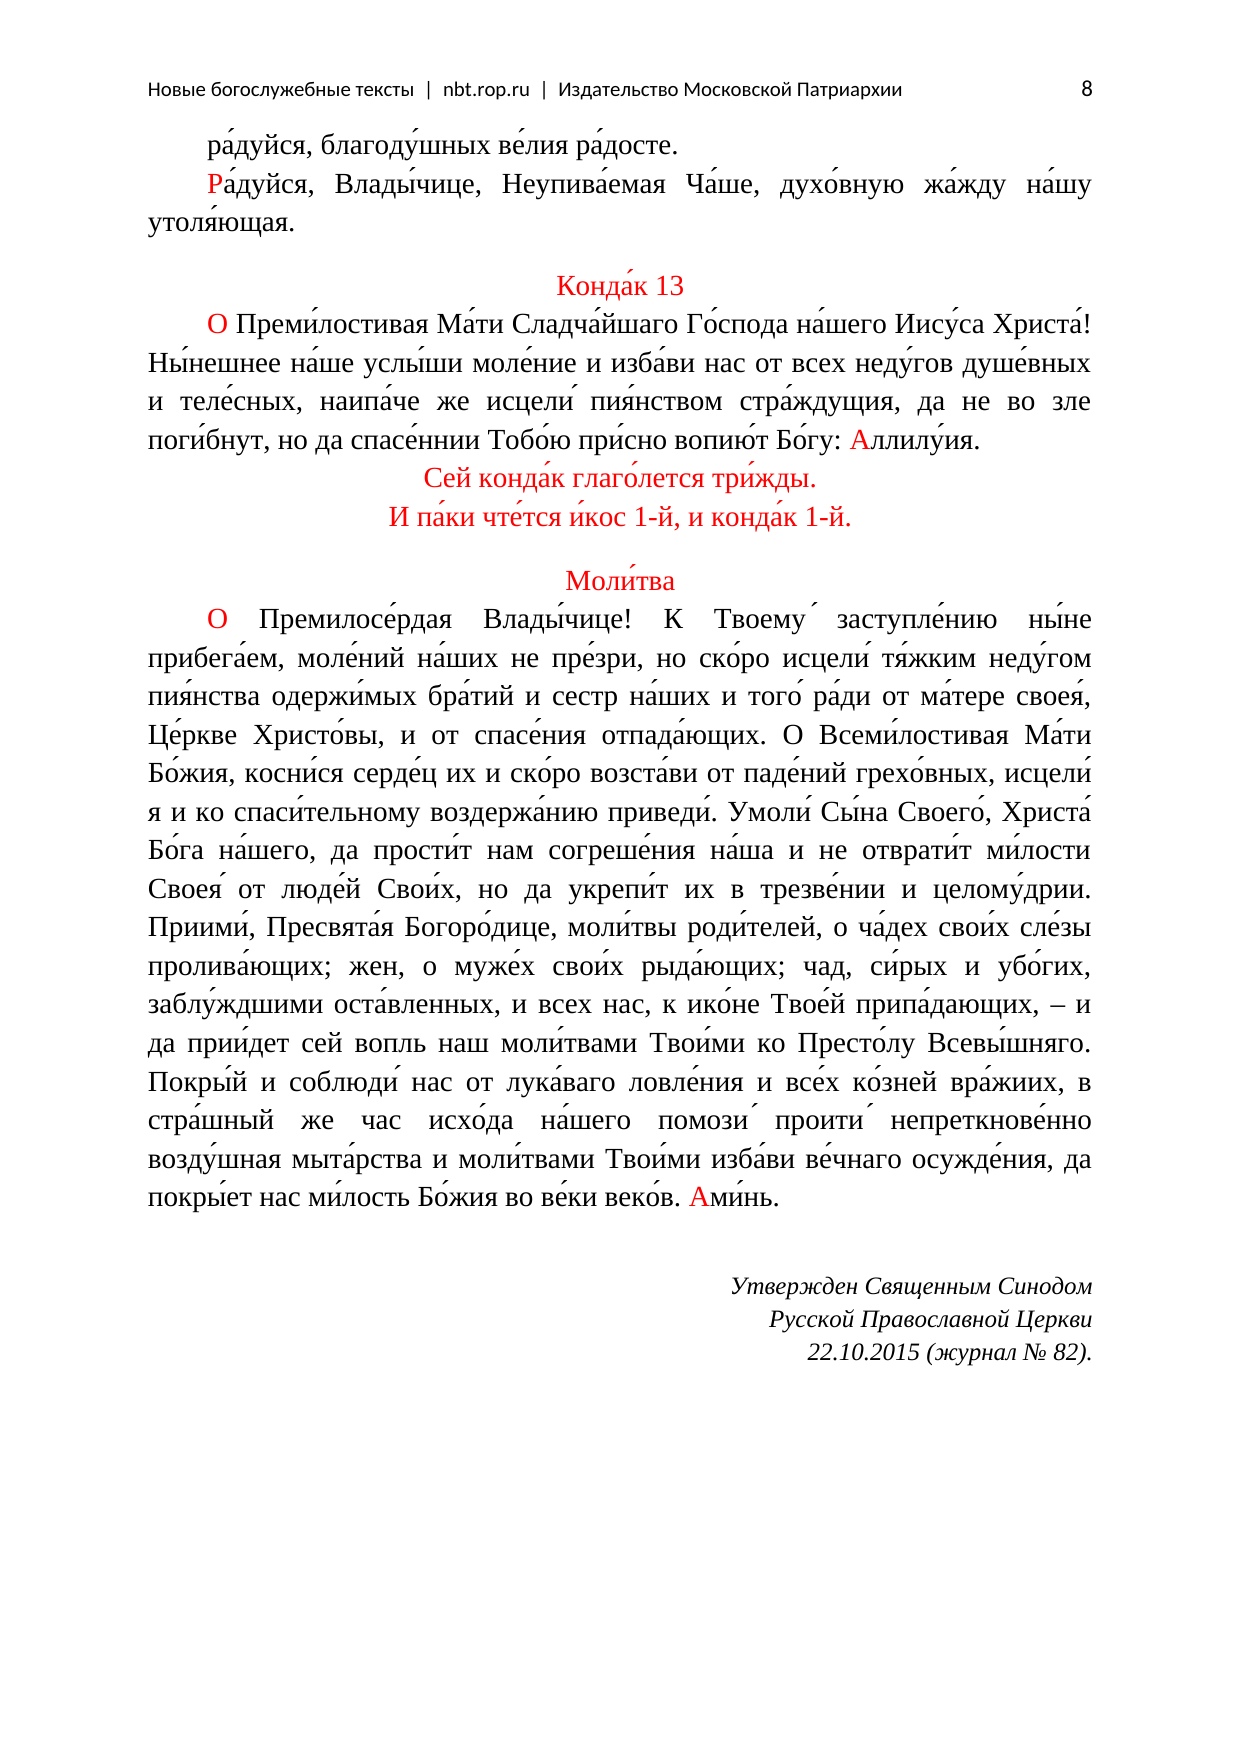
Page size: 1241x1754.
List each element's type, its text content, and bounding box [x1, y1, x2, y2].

text Моли́тва [148, 563, 1092, 596]
text О Премилосе́рдая Влады́чице! К Твоему́ заступле́нию ны́не прибега́ем, моле́ний на́ших не пре́зри, но ско́ро исцели́ тя́жким неду́гом пия́нства одержи́мых бра́тий и сестр на́ших и того́ ра́ди от ма́тере своея́, Це́ркве Христо́вы, и от спасе́ния отпада́ющих. О Всеми́лостивая Ма́ти Бо́жия, косни́ся серде́ц их и ско́ро возста́ви от паде́ний грехо́вных, исцели́ я и ко спаси́тельному воздержа́нию приведи́. Умоли́ Сы́на Своего́, Христа́ Бо́га на́шего, да прости́т нам согреше́ния на́ша и не отврати́т ми́лости Своея́ от люде́й Свои́х, но да укрепи́т их в трезве́нии и целому́дрии. Приими́, Пресвята́я Богоро́дице, моли́твы роди́телей, о ча́дех свои́х сле́зы пролива́ющих; жен, о муже́х свои́х рыда́ющих; чад, си́рых и убо́гих, заблу́ждшими оста́вленных, и всех нас, к ико́не Твое́й припа́дающих, – и да прии́дет сей вопль наш моли́твами Твои́ми ко Престо́лу Всевы́шняго. Покры́й и соблюди́ нас от лука́ваго ловле́ния и все́х ко́зней вра́жиих, в стра́шный же час исхо́да на́шего помози́ проити́ непреткнове́нно возду́шная мыта́рства и моли́твами Твои́ми изба́ви ве́чнаго осужде́ния, да покры́ет нас ми́лость Бо́жия во ве́ки веко́в. Ами́нь. [148, 601, 1092, 1213]
text ра́дуйся, благоду́шных ве́лия ра́досте. [148, 127, 1092, 161]
text Ра́дуйся, Влады́чице, Неупива́емая Ча́ше, духо́вную жа́жду на́шу утоля́ющая. [148, 166, 1092, 238]
text О Преми́лостивая Ма́ти Сладча́йшаго Го́спода на́шего Иису́са Христа́! Ны́нешнее на́ше услы́ши моле́ние и изба́ви нас от всех неду́гов душе́вных и теле́сных, наипа́че же исцели́ пия́нством стра́ждущия, да не во зле поги́бнут, но да спасе́ннии Тобо́ю при́сно вопию́т Бо́гу: Аллилу́ия. [148, 306, 1092, 456]
text И па́ки чте́тся и́кос 1-й, и конда́к 1-й. [148, 499, 1092, 533]
text Утвержден Священным Синодом Русской Православной Церкви 22.10.2015 (журнал № 82). [148, 1271, 1092, 1366]
text Конда́к 13 [148, 268, 1092, 301]
text Сей конда́к глаго́лется три́жды. [148, 461, 1092, 494]
